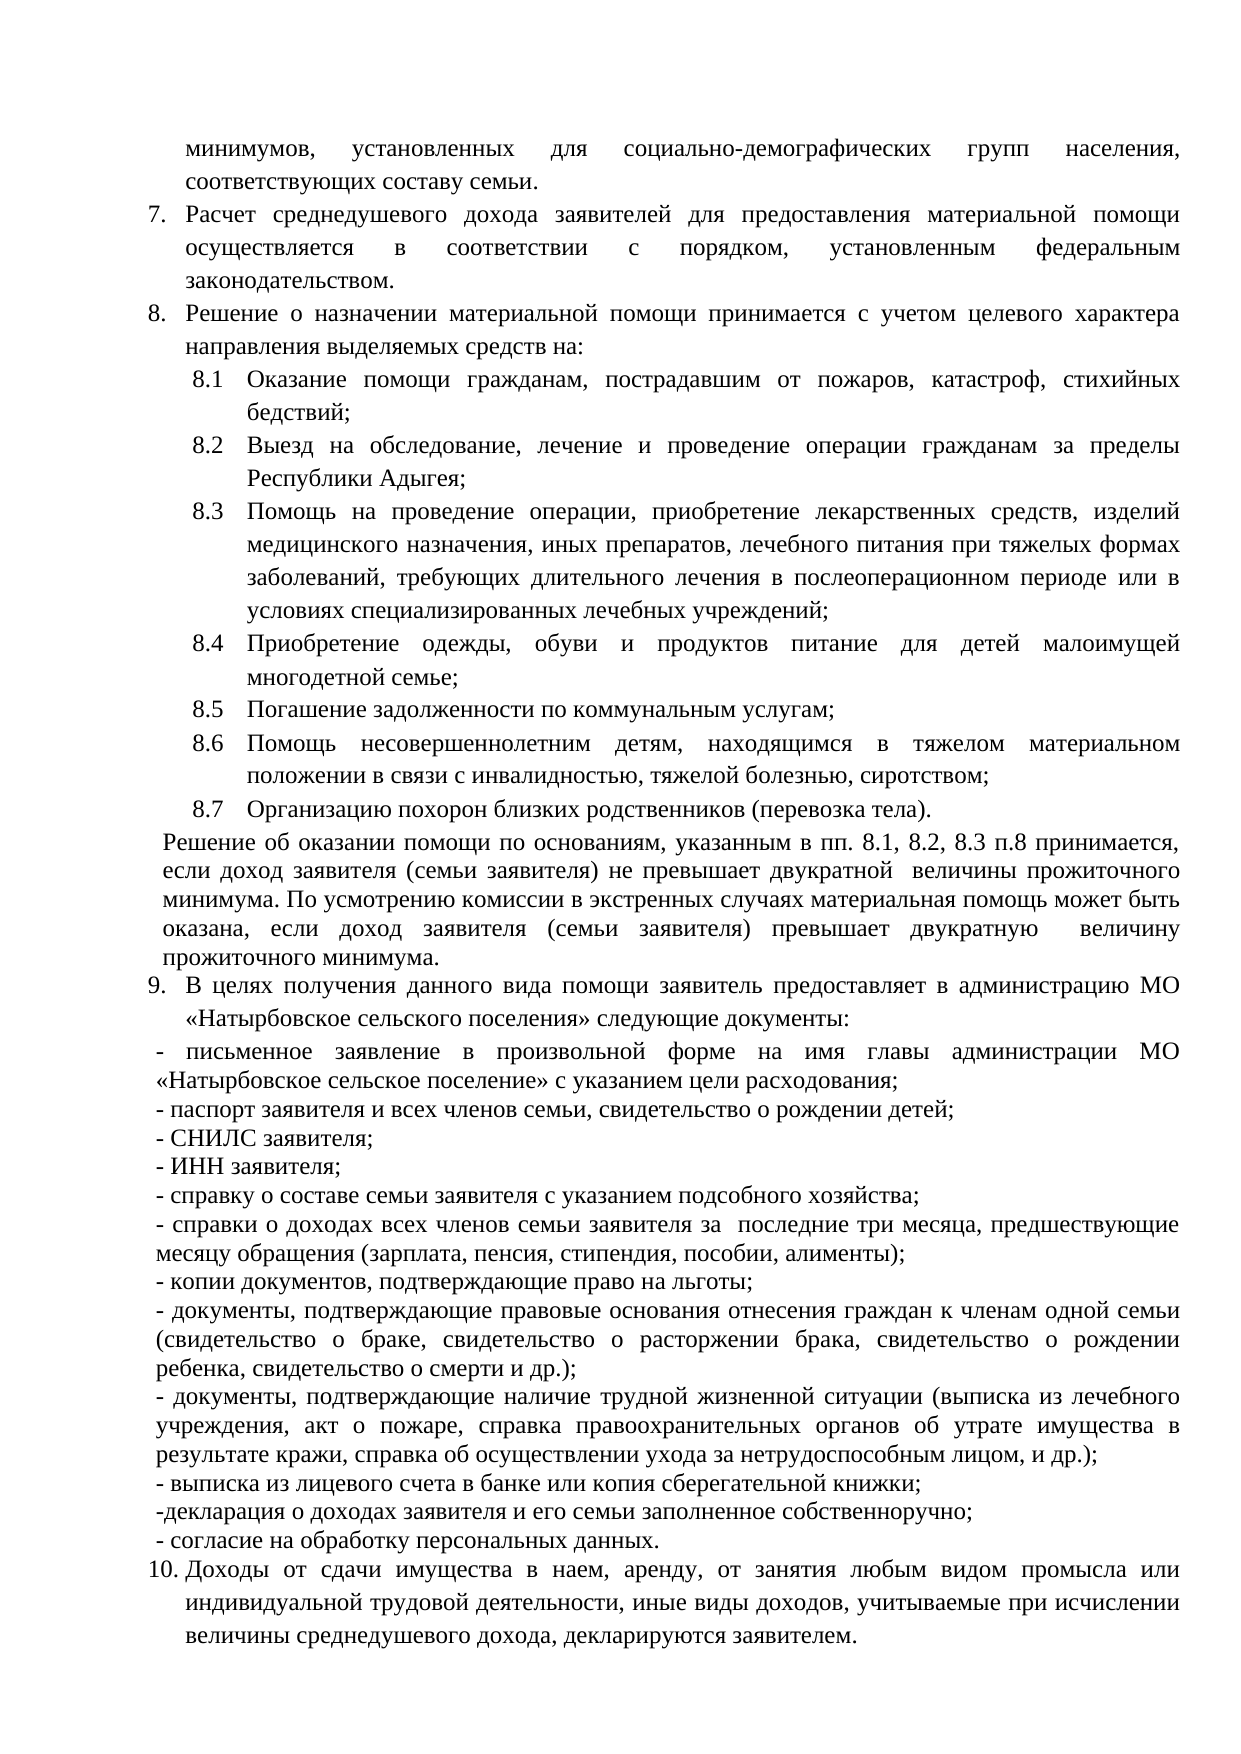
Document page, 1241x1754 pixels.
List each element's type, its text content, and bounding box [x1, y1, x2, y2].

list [148, 133, 1181, 195]
list Погашение задолженности по коммунальным услугам; [192, 694, 1181, 723]
text - документы, подтверждающие правовые основания отнесения граждан к членам одной семьи (свидетельство о браке, свидетельство о расторжении брака, свидетельство о рождении ребенка, свидетельство о смерти и др.); [156, 1295, 1181, 1381]
text -декларация о доходах заявителя и его семьи заполненное собственноручно; [156, 1496, 1181, 1525]
text - выписка из лицевого счета в банке или копия сберегательной книжки; [156, 1468, 1181, 1496]
list Решение о назначении материальной помощи принимается с учетом целевого характера направления выделяемых средств на: [148, 298, 1181, 360]
text - справки о доходах всех членов семьи заявителя за последние три месяца, предшествующие месяцу обращения (зарплата, пенсия, стипендия, пособии, алименты); [156, 1209, 1181, 1266]
text - копии документов, подтверждающие право на льготы; [156, 1266, 1181, 1295]
text - документы, подтверждающие наличие трудной жизненной ситуации (выписка из лечебного учреждения, акт о пожаре, справка правоохранительных органов об утрате имущества в результате кражи, справка об осуществлении ухода за нетрудоспособным лицом, и др.); [156, 1381, 1181, 1468]
text - письменное заявление в произвольной форме на имя главы администрации МО «Натырбовское сельское поселение» с указанием цели расходования; [156, 1036, 1181, 1094]
list Доходы от сдачи имущества в наем, аренду, от занятия любым видом промысла или индивидуальной трудовой деятельности, иные виды доходов, учитываемые при исчислении величины среднедушевого дохода, декларируются заявителем. [148, 1554, 1181, 1649]
text - согласие на обработку персональных данных. [156, 1525, 1181, 1554]
list Приобретение одежды, обуви и продуктов питание для детей малоимущей многодетной семье; [192, 628, 1181, 690]
text - СНИЛС заявителя; [156, 1123, 1181, 1151]
list Оказание помощи гражданам, пострадавшим от пожаров, катастроф, стихийных бедствий; [192, 364, 1181, 426]
text - ИНН заявителя; [156, 1151, 1181, 1180]
text Решение об оказании помощи по основаниям, указанным в пп. 8.1, 8.2, 8.3 п.8 принимается, если доход заявителя (семьи заявителя) не превышает двукратной величины прожиточного минимума. По усмотрению комиссии в экстренных случаях материальная помощь может быть оказана, если доход заявителя (семьи заявителя) превышает двукратную величину прожиточного минимума. [162, 827, 1181, 970]
list Расчет среднедушевого дохода заявителей для предоставления материальной помощи осуществляется в соответствии с порядком, установленным федеральным законодательством. [148, 199, 1181, 294]
list Выезд на обследование, лечение и проведение операции гражданам за пределы Республики Адыгея; [192, 430, 1181, 492]
list Помощь на проведение операции, приобретение лекарственных средств, изделий медицинского назначения, иных препаратов, лечебного питания при тяжелых формах заболеваний, требующих длительного лечения в послеоперационном периоде или в условиях специализированных лечебных учреждений; [192, 496, 1181, 624]
text - паспорт заявителя и всех членов семьи, свидетельство о рождении детей; [156, 1094, 1181, 1123]
list Помощь несовершеннолетним детям, находящимся в тяжелом материальном положении в связи с инвалидностью, тяжелой болезнью, сиротством; [192, 728, 1181, 789]
text - справку о составе семьи заявителя с указанием подсобного хозяйства; [156, 1180, 1181, 1209]
list В целях получения данного вида помощи заявитель предоставляет в администрацию МО «Натырбовское сельского поселения» следующие документы: [148, 970, 1181, 1032]
list Организацию похорон близких родственников (перевозка тела). [192, 794, 1181, 822]
